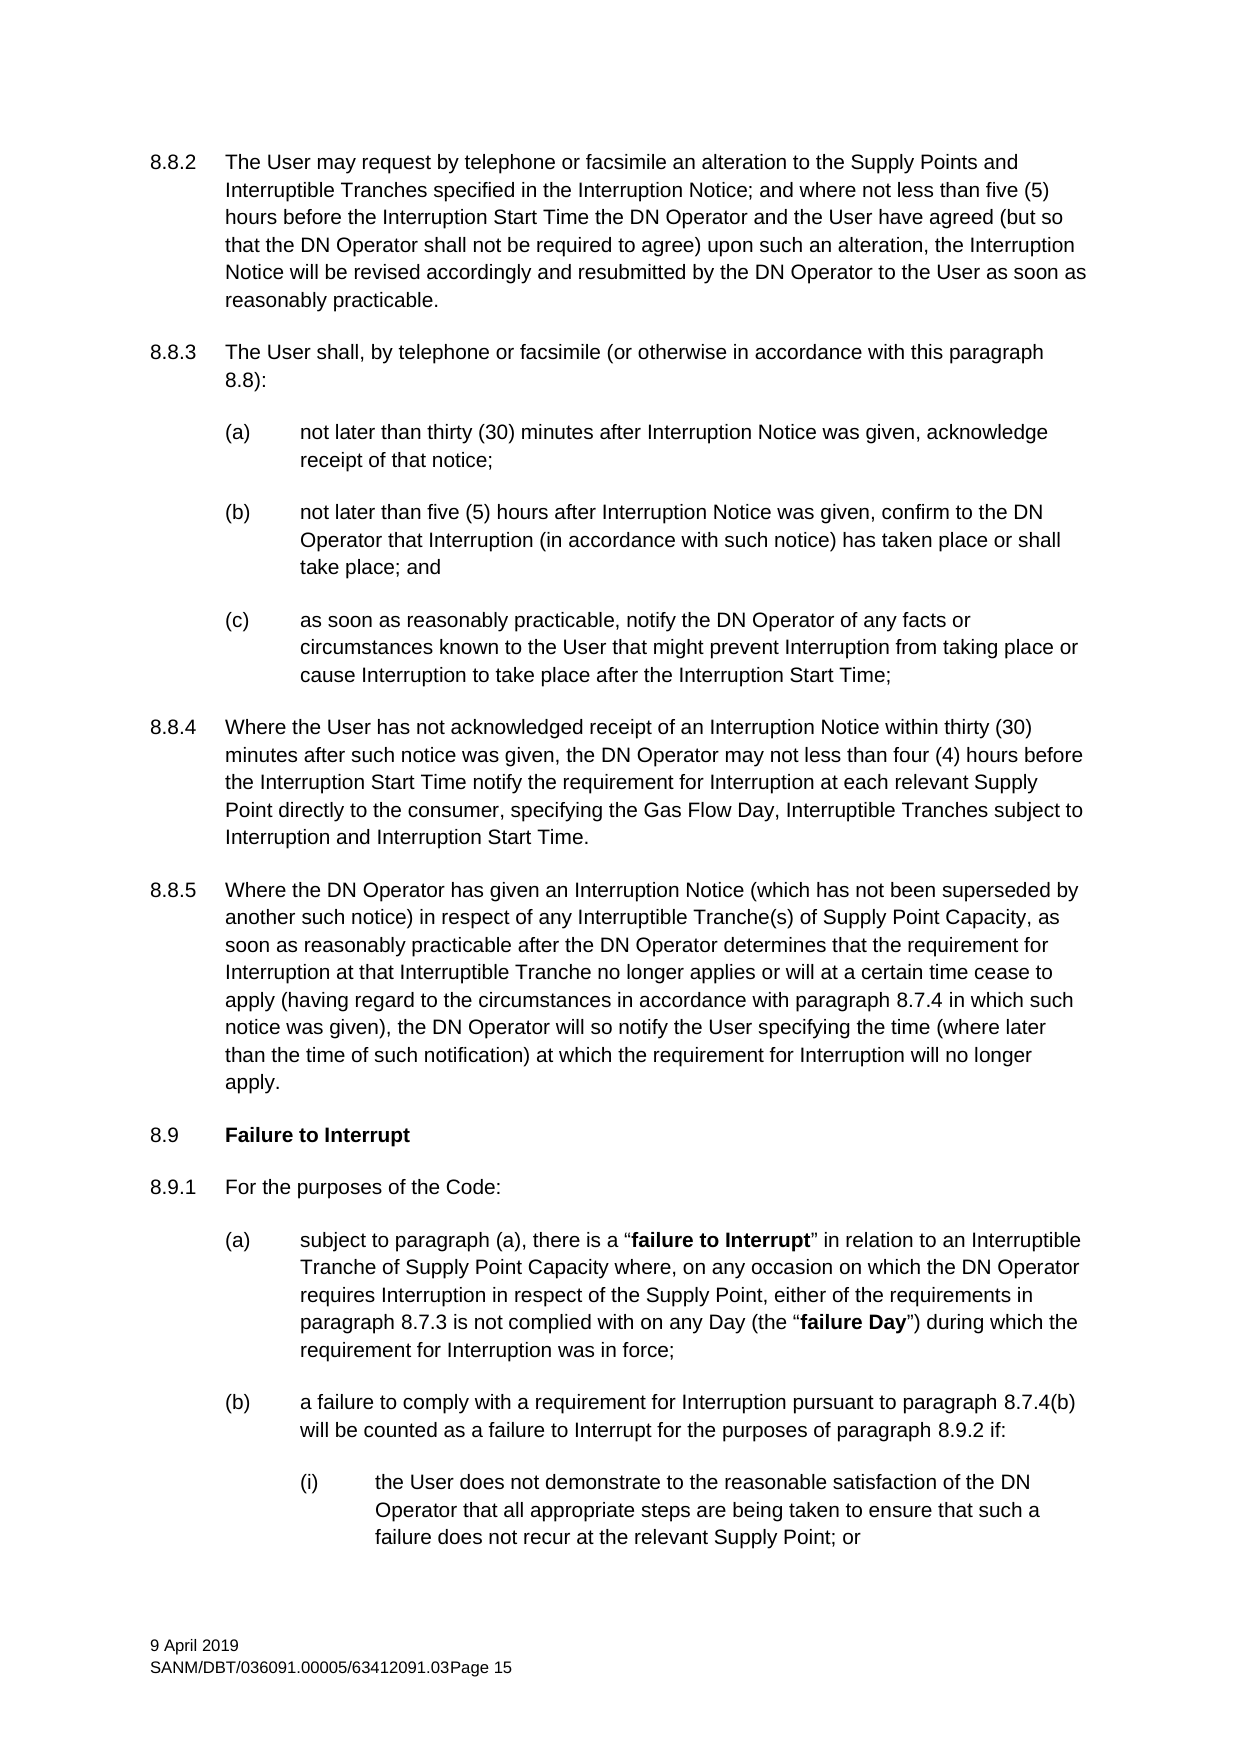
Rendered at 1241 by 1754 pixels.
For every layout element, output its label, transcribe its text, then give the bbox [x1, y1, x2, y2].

text The User may request by telephone or facsimile an alteration to the Supply Points and Interruptible Tranches specified in the Interruption Notice; and where not less than five (5) hours before the Interruption Start Time the DN Operator and the User have agreed (but so that the DN Operator shall not be required to agree) upon such an alteration, the Interruption Notice will be revised accordingly and resubmitted by the DN Operator to the User as soon as reasonably practicable. [150, 150, 1090, 311]
text not later than five (5) hours after Interruption Notice was given, confirm to the DN Operator that Interruption (in accordance with such notice) has taken place or shall take place; and [225, 500, 1090, 579]
text Where the DN Operator has given an Interruption Notice (which has not been superseded by another such notice) in respect of any Interruptible Tranche(s) of Supply Point Capacity, as soon as reasonably practicable after the DN Operator determines that the requirement for Interruption at that Interruptible Tranche no longer applies or will at a certain time cease to apply (having regard to the circumstances in accordance with paragraph 8.7.4 in which such notice was given), the DN Operator will so notify the User specifying the time (where later than the time of such notification) at which the requirement for Interruption will no longer apply. [150, 877, 1090, 1094]
text the User does not demonstrate to the reasonable satisfaction of the DN Operator that all appropriate steps are being taken to ensure that such a failure does not recur at the relevant Supply Point; or [300, 1470, 1090, 1549]
text The User shall, by telephone or facsimile (or otherwise in accordance with this paragraph 8.8): [150, 340, 1090, 391]
text Failure to Interrupt [150, 1122, 1090, 1146]
text a failure to comply with a requirement for Interruption pursuant to paragraph 8.7.4(b) will be counted as a failure to Interrupt for the purposes of paragraph 8.9.2 if: [225, 1390, 1090, 1441]
text For the purposes of the Code: [150, 1175, 1090, 1199]
text Where the User has not acknowledged receipt of an Interruption Notice within thirty (30) minutes after such notice was given, the DN Operator may not less than four (4) hours before the Interruption Start Time notify the requirement for Interruption at each relevant Supply Point directly to the consumer, specifying the Gas Flow Day, Interruptible Tranches subject to Interruption and Interruption Start Time. [150, 715, 1090, 849]
text not later than thirty (30) minutes after Interruption Notice was given, acknowledge receipt of that notice; [225, 420, 1090, 471]
text subject to paragraph (a), there is a “failure to Interrupt” in relation to an Interruptible Tranche of Supply Point Capacity where, on any occasion on which the DN Operator requires Interruption in respect of the Supply Point, either of the requirements in paragraph 8.7.3 is not complied with on any Day (the “failure Day”) during which the requirement for Interruption was in force; [225, 1227, 1090, 1361]
text as soon as reasonably practicable, notify the DN Operator of any facts or circumstances known to the User that might prevent Interruption from taking place or cause Interruption to take place after the Interruption Start Time; [225, 607, 1090, 686]
